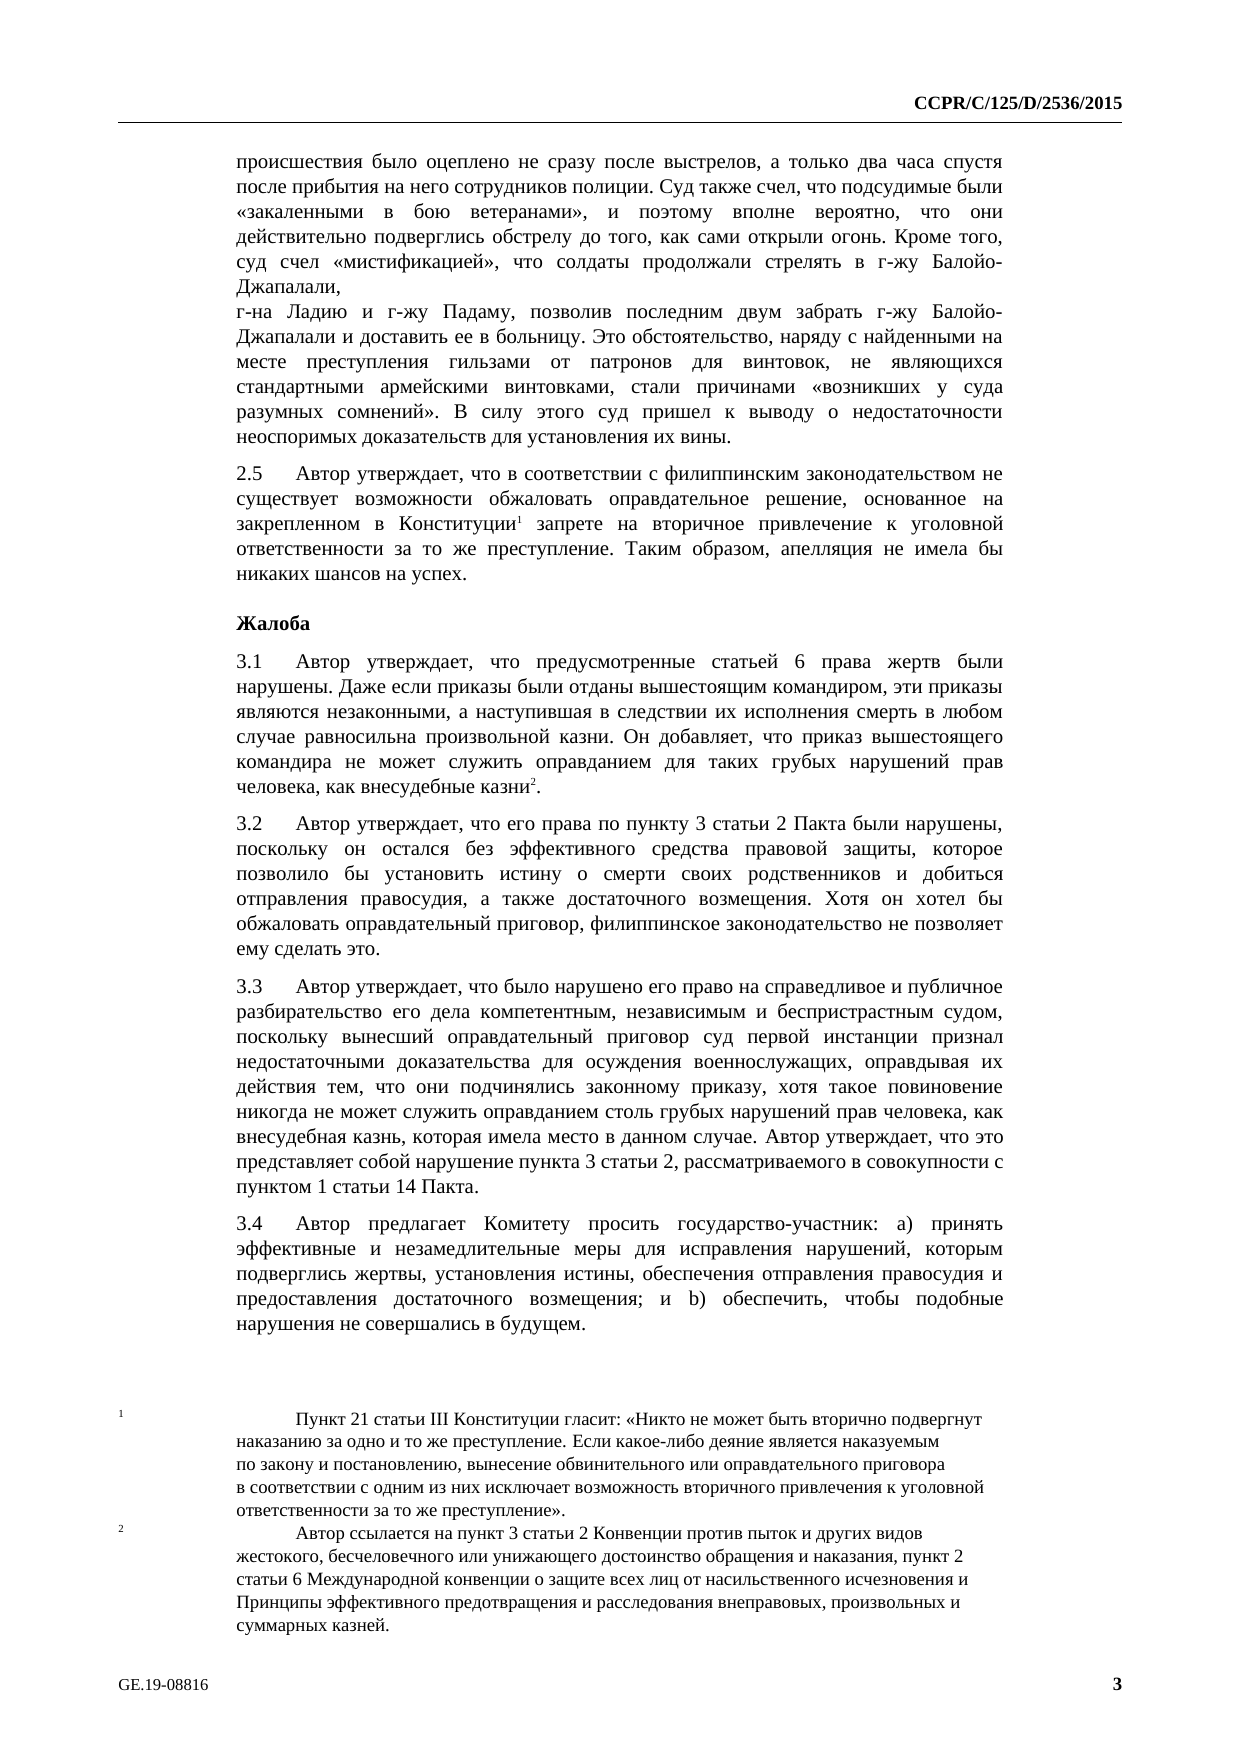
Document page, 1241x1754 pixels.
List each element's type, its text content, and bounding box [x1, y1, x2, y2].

text 3.3 Автор утверждает, что было нарушено его право на справедливое и публичное разбирательство его дела компетентным, независимым и беспристрастным судом, поскольку вынесший оправдательный приговор суд первой инстанции признал недостаточными доказательства для осуждения военнослужащих, оправдывая их действия тем, что они подчинялись законному приказу, хотя такое повиновение никогда не может служить оправданием столь грубых нарушений прав человека, как внесудебная казнь, которая имела место в данном случае. Автор утверждает, что это представляет собой нарушение пункта 3 статьи 2, рассматриваемого в совокупности с пунктом 1 статьи 14 Пакта. [236, 973, 1004, 1198]
text Жалоба [118, 610, 1004, 635]
text 3.4 Автор предлагает Комитету просить государство-участник: а) принять эффективные и незамедлительные меры для исправления нарушений, которым подверглись жертвы, установления истины, обеспечения отправления правосудия и предоставления достаточного возмещения; и b) обеспечить, чтобы подобные нарушения не совершались в будущем. [236, 1210, 1004, 1335]
text 3.1 Автор утверждает, что предусмотренные статьей 6 права жертв были нарушены. Даже если приказы были отданы вышестоящим командиром, эти приказы являются незаконными, а наступившая в следствии их исполнения смерть в любом случае равносильна произвольной казни. Он добавляет, что приказ вышестоящего командира не может служить оправданием для таких грубых нарушений прав человека, как внесудебные казни. [236, 648, 1004, 798]
text 3.2 Автор утверждает, что его права по пункту 3 статьи 2 Пакта были нарушены, поскольку он остался без эффективного средства правовой защиты, которое позволило бы установить истину о смерти своих родственников и добиться отправления правосудия, а также достаточного возмещения. Хотя он хотел бы обжаловать оправдательный приговор, филиппинское законодательство не позволяет ему сделать это. [236, 810, 1004, 960]
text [236, 148, 1004, 448]
text 2.5 Автор утверждает, что в соответствии с филиппинским законодательством не существует возможности обжаловать оправдательное решение, основанное на закрепленном в Конституции запрете на вторичное привлечение к уголовной ответственности за то же преступление. Таким образом, апелляция не имела бы никаких шансов на успех. [236, 460, 1004, 585]
